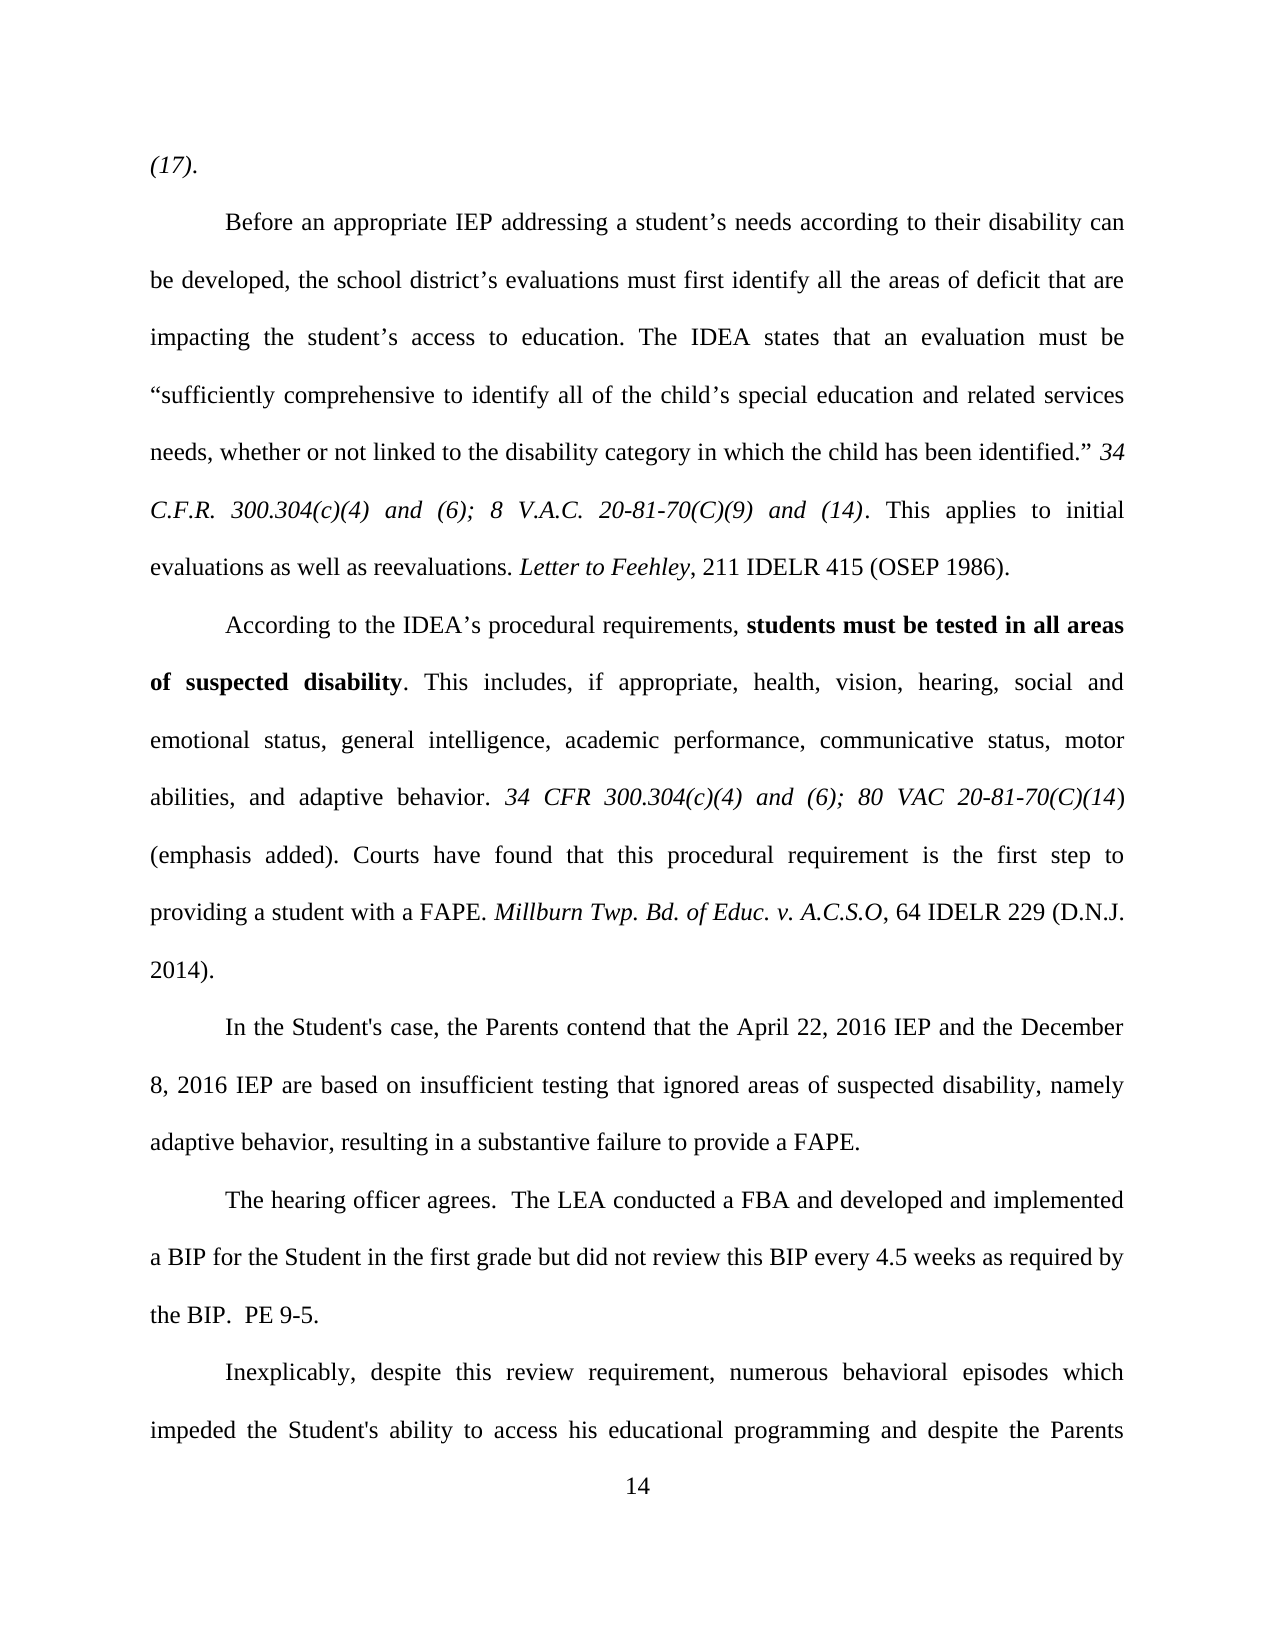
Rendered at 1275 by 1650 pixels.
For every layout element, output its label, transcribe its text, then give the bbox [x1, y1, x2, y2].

text The hearing officer agrees. The LEA conducted a FBA and developed and implemented a BIP for the Student in the first grade but did not review this BIP every 4.5 weeks as required by the BIP. PE 9-5. [150, 1185, 1125, 1329]
text In the Student's case, the Parents contend that the April 22, 2016 IEP and the December 8, 2016 IEP are based on insufficient testing that ignored areas of suspected disability, namely adaptive behavior, resulting in a substantive failure to provide a FAPE. [150, 1012, 1125, 1156]
text According to the IDEA’s procedural requirements, students must be tested in all areas of suspected disability. This includes, if appropriate, health, vision, hearing, social and emotional status, general intelligence, academic performance, communicative status, motor abilities, and adaptive behavior. 34 CFR 300.304(c)(4) and (6); 80 VAC 20-81-70(C)(14)(emphasis added). Courts have found that this procedural requirement is the first step to providing a student with a FAPE. Millburn Twp. Bd. of Educ. v. A.C.S.O, 64 IDELR 229 (D.N.J. 2014). [150, 610, 1125, 984]
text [150, 150, 1125, 179]
text Before an appropriate IEP addressing a student’s needs according to their disability can be developed, the school district’s evaluations must first identify all the areas of deficit that are impacting the student’s access to education. The IDEA states that an evaluation must be “sufficiently comprehensive to identify all of the child’s special education and related services needs, whether or not linked to the disability category in which the child has been identified.” 34 C.F.R. 300.304(c)(4) and (6); 8 V.A.C. 20-81-70(C)(9) and (14). This applies to initial evaluations as well as reevaluations. Letter to Feehley, 211 IDELR 415 (OSEP 1986). [150, 207, 1125, 581]
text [150, 1357, 1125, 1444]
